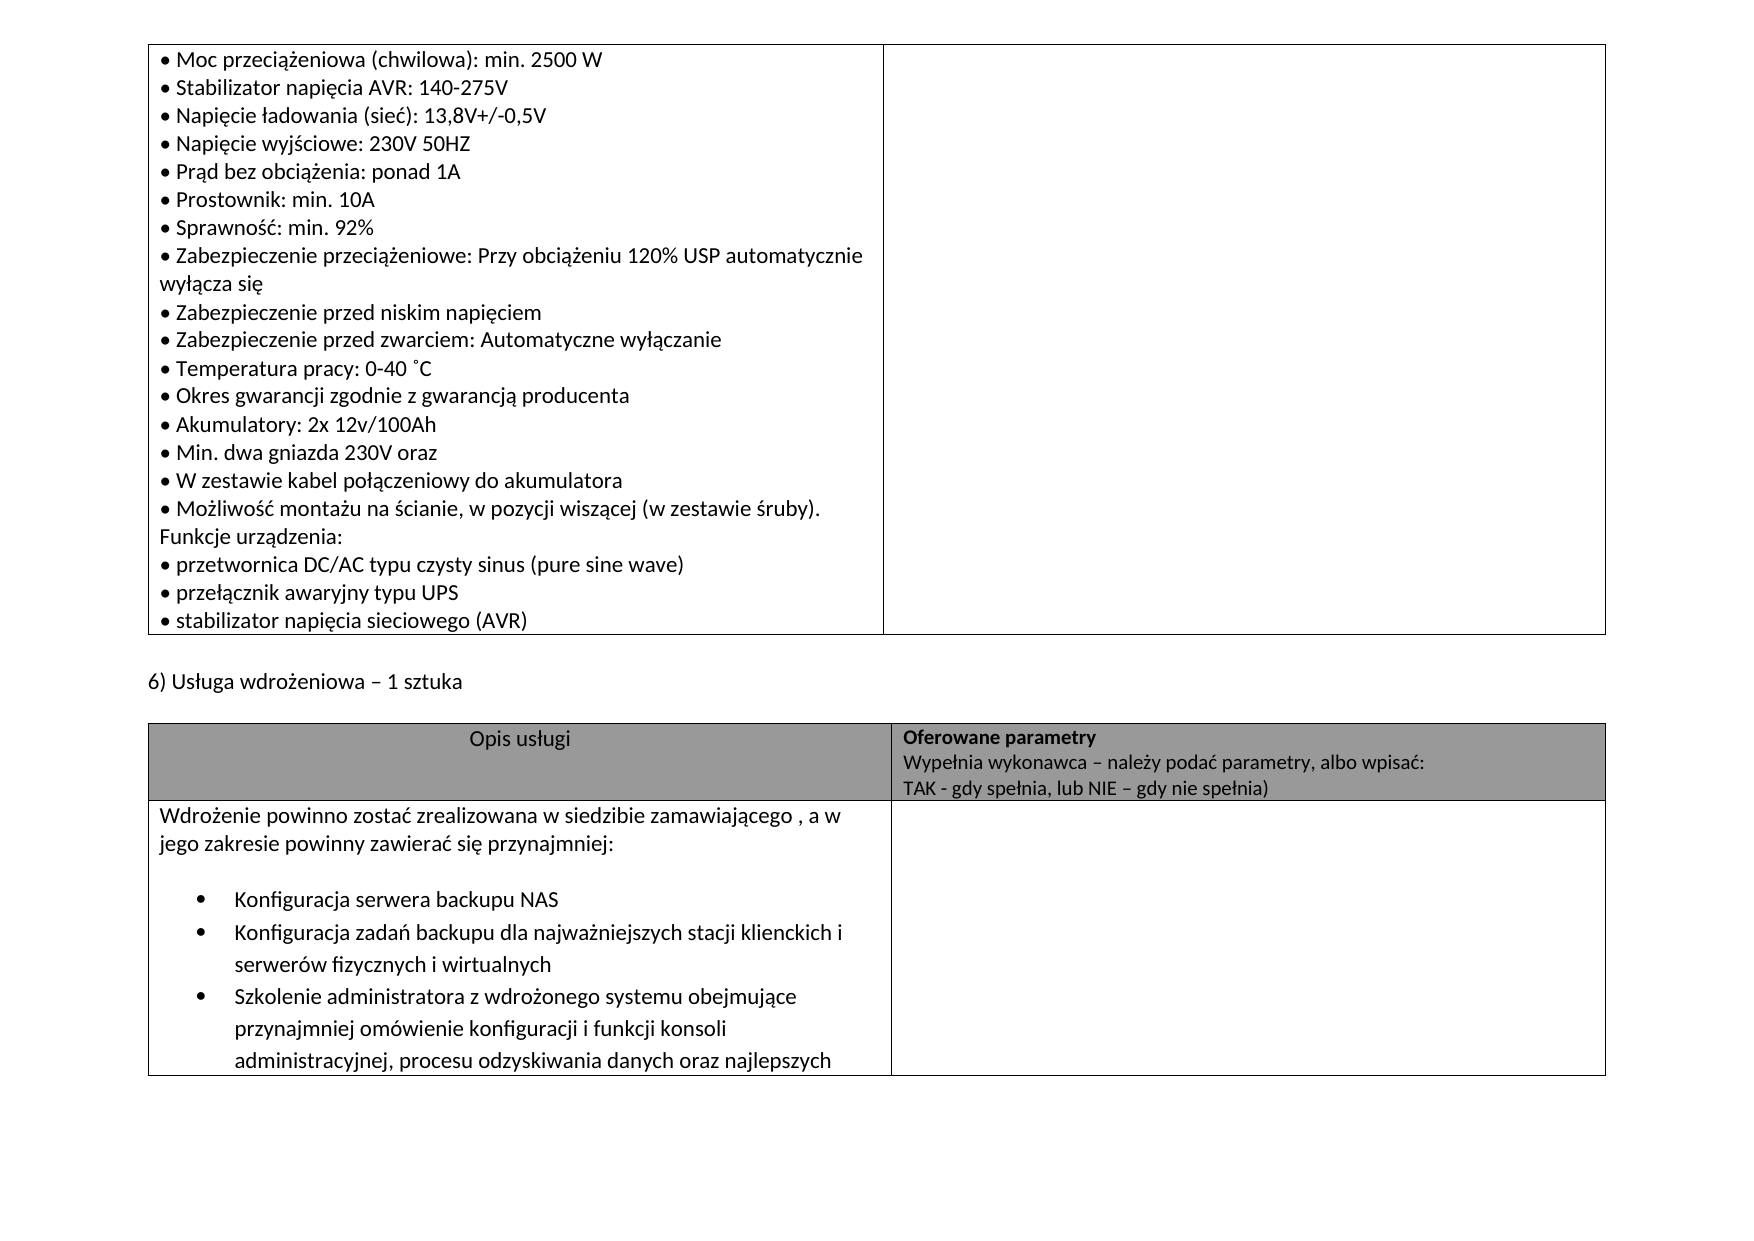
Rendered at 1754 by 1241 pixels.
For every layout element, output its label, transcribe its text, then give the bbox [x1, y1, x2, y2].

text 6) Usługa wdrożeniowa – 1 sztuka [148, 667, 1606, 695]
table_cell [149, 45, 883, 634]
table_cell [892, 801, 1605, 1074]
table_cell [884, 45, 1605, 634]
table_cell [149, 801, 891, 1074]
table_header Opis usługi [149, 724, 891, 800]
table_header Oferowane parametry Wypełnia wykonawca – należy podać parametry, albo wpisać: TAK - gdy spełnia, lub NIE – gdy nie spełnia) [892, 724, 1605, 800]
